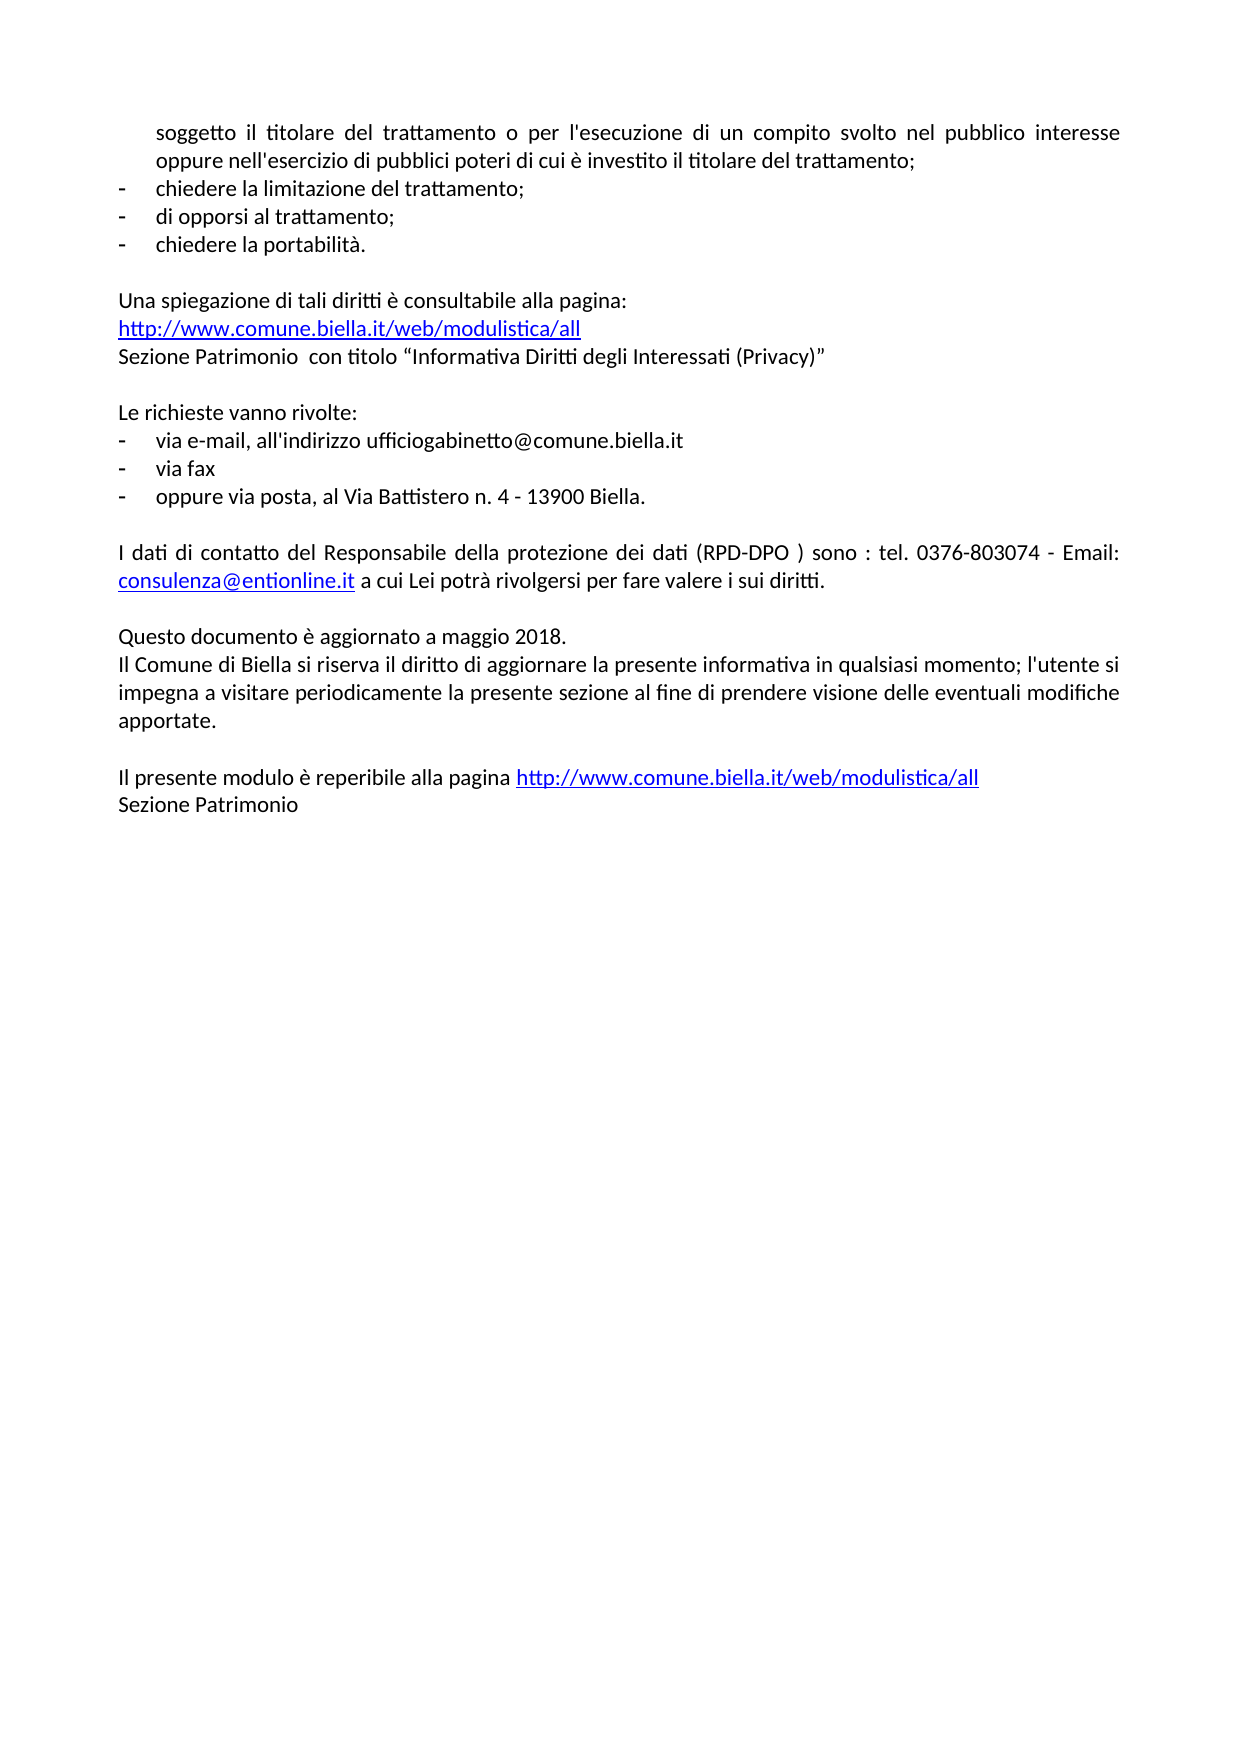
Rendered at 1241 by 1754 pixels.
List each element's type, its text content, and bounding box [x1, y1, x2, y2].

text Una spiegazione di tali diritti è consultabile alla pagina: [118, 286, 1122, 314]
text Sezione Patrimonio con titolo “Informativa Diritti degli Interessati (Privacy)” [118, 342, 1122, 370]
text Il presente modulo è reperibile alla pagina http://www.comune.biella.it/web/modulistica/all [118, 763, 1122, 791]
list chiedere la portabilità. [118, 230, 1122, 258]
text http://www.comune.biella.it/web/modulistica/all [118, 314, 1122, 342]
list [118, 118, 1122, 174]
text Questo documento è aggiornato a maggio 2018. [118, 622, 1122, 651]
text Sezione Patrimonio [118, 791, 1122, 819]
text Le richieste vanno rivolte: [118, 398, 1122, 426]
list oppure via posta, al Via Battistero n. 4 - 13900 Biella. [118, 482, 1122, 510]
list via e-mail, all'indirizzo ufficiogabinetto@comune.biella.it [118, 426, 1122, 454]
text Il Comune di Biella si riserva il diritto di aggiornare la presente informativa in qualsiasi momento; l'utente si impegna a visitare periodicamente la presente sezione al fine di prendere visione delle eventuali modifiche apportate. [118, 651, 1122, 734]
list via fax [118, 454, 1122, 482]
list di opporsi al trattamento; [118, 202, 1122, 230]
list chiedere la limitazione del trattamento; [118, 174, 1122, 202]
text I dati di contatto del Responsabile della protezione dei dati (RPD-DPO ) sono : tel. 0376-803074 - Email: consulenza@entionline.it a cui Lei potrà rivolgersi per fare valere i sui diritti. [118, 538, 1122, 594]
